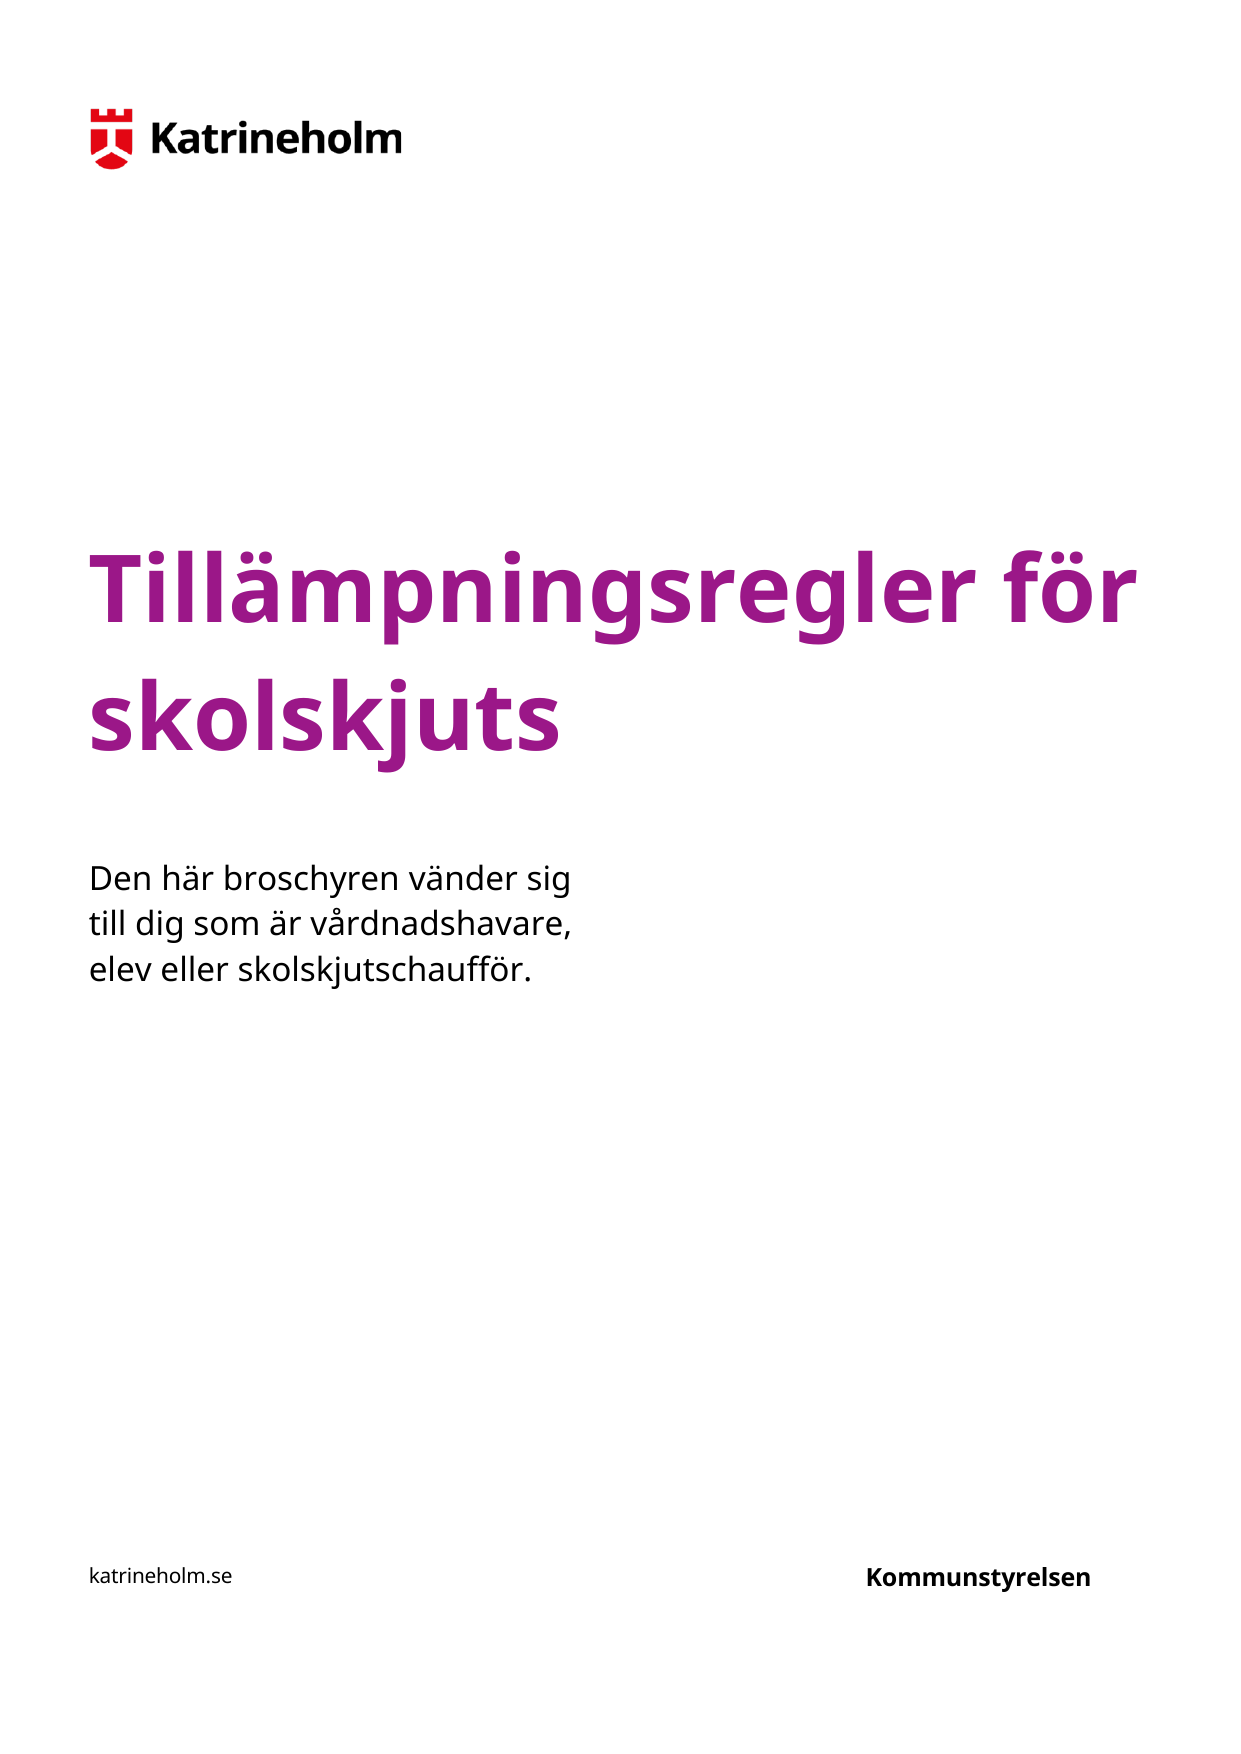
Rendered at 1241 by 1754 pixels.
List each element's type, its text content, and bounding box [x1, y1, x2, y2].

text katrineholm.se [88, 1561, 238, 1589]
title Tillämpningsregler för skolskjuts [88, 522, 1163, 778]
subtitle Kommunstyrelsen [865, 1559, 1163, 1593]
text Den här broschyren vänder sig till dig som är vårdnadshavare, elev eller skolskjutschaufför. [88, 854, 576, 991]
picture [88, 106, 402, 171]
